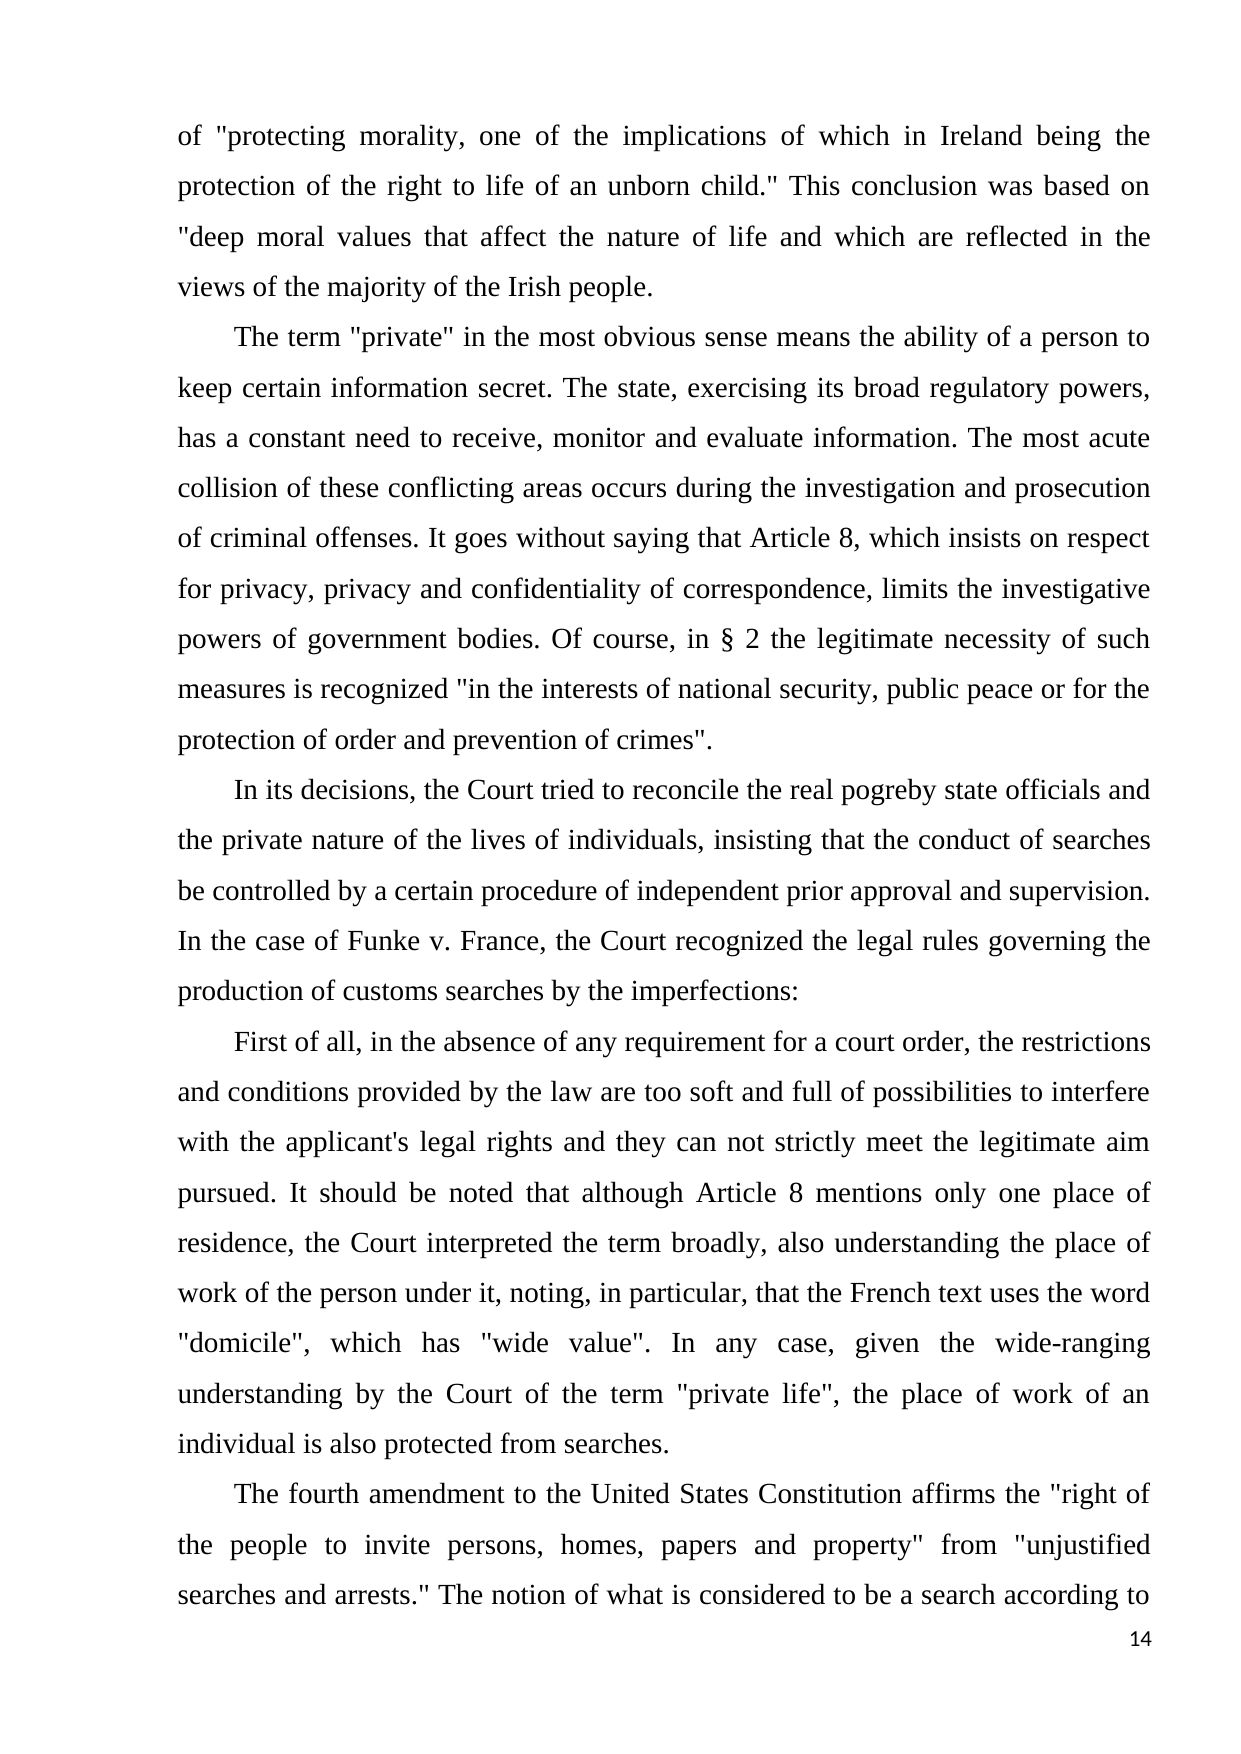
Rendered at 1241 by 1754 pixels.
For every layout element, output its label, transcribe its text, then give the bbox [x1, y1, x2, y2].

text First of all, in the absence of any requirement for a court order, the restrictions and conditions provided by the law are too soft and full of possibilities to interfere with the applicant's legal rights and they can not strictly meet the legitimate aim pursued. It should be noted that although Article 8 mentions only one place of residence, the Court interpreted the term broadly, also understanding the place of work of the person under it, noting, in particular, that the French text uses the word "domicile", which has "wide value". In any case, given the wide-ranging understanding by the Court of the term "private life", the place of work of an individual is also protected from searches. [177, 1024, 1152, 1460]
text In its decisions, the Court tried to reconcile the real pogreby state officials and the private nature of the lives of individuals, insisting that the conduct of searches be controlled by a certain procedure of independent prior approval and supervision. In the case of Funke v. France, the Court recognized the legal rules governing the production of customs searches by the imperfections: [177, 772, 1152, 1007]
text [177, 118, 1152, 303]
text The term "private" in the most obvious sense means the ability of a person to keep certain information secret. The state, exercising its broad regulatory powers, has a constant need to receive, monitor and evaluate information. The most acute collision of these conflicting areas occurs during the investigation and prosecution of criminal offenses. It goes without saying that Article 8, which insists on respect for privacy, privacy and confidentiality of correspondence, limits the investigative powers of government bodies. Of course, in § 2 the legitimate necessity of such measures is recognized "in the interests of national security, public peace or for the protection of order and prevention of crimes". [177, 319, 1152, 755]
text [177, 1477, 1152, 1611]
